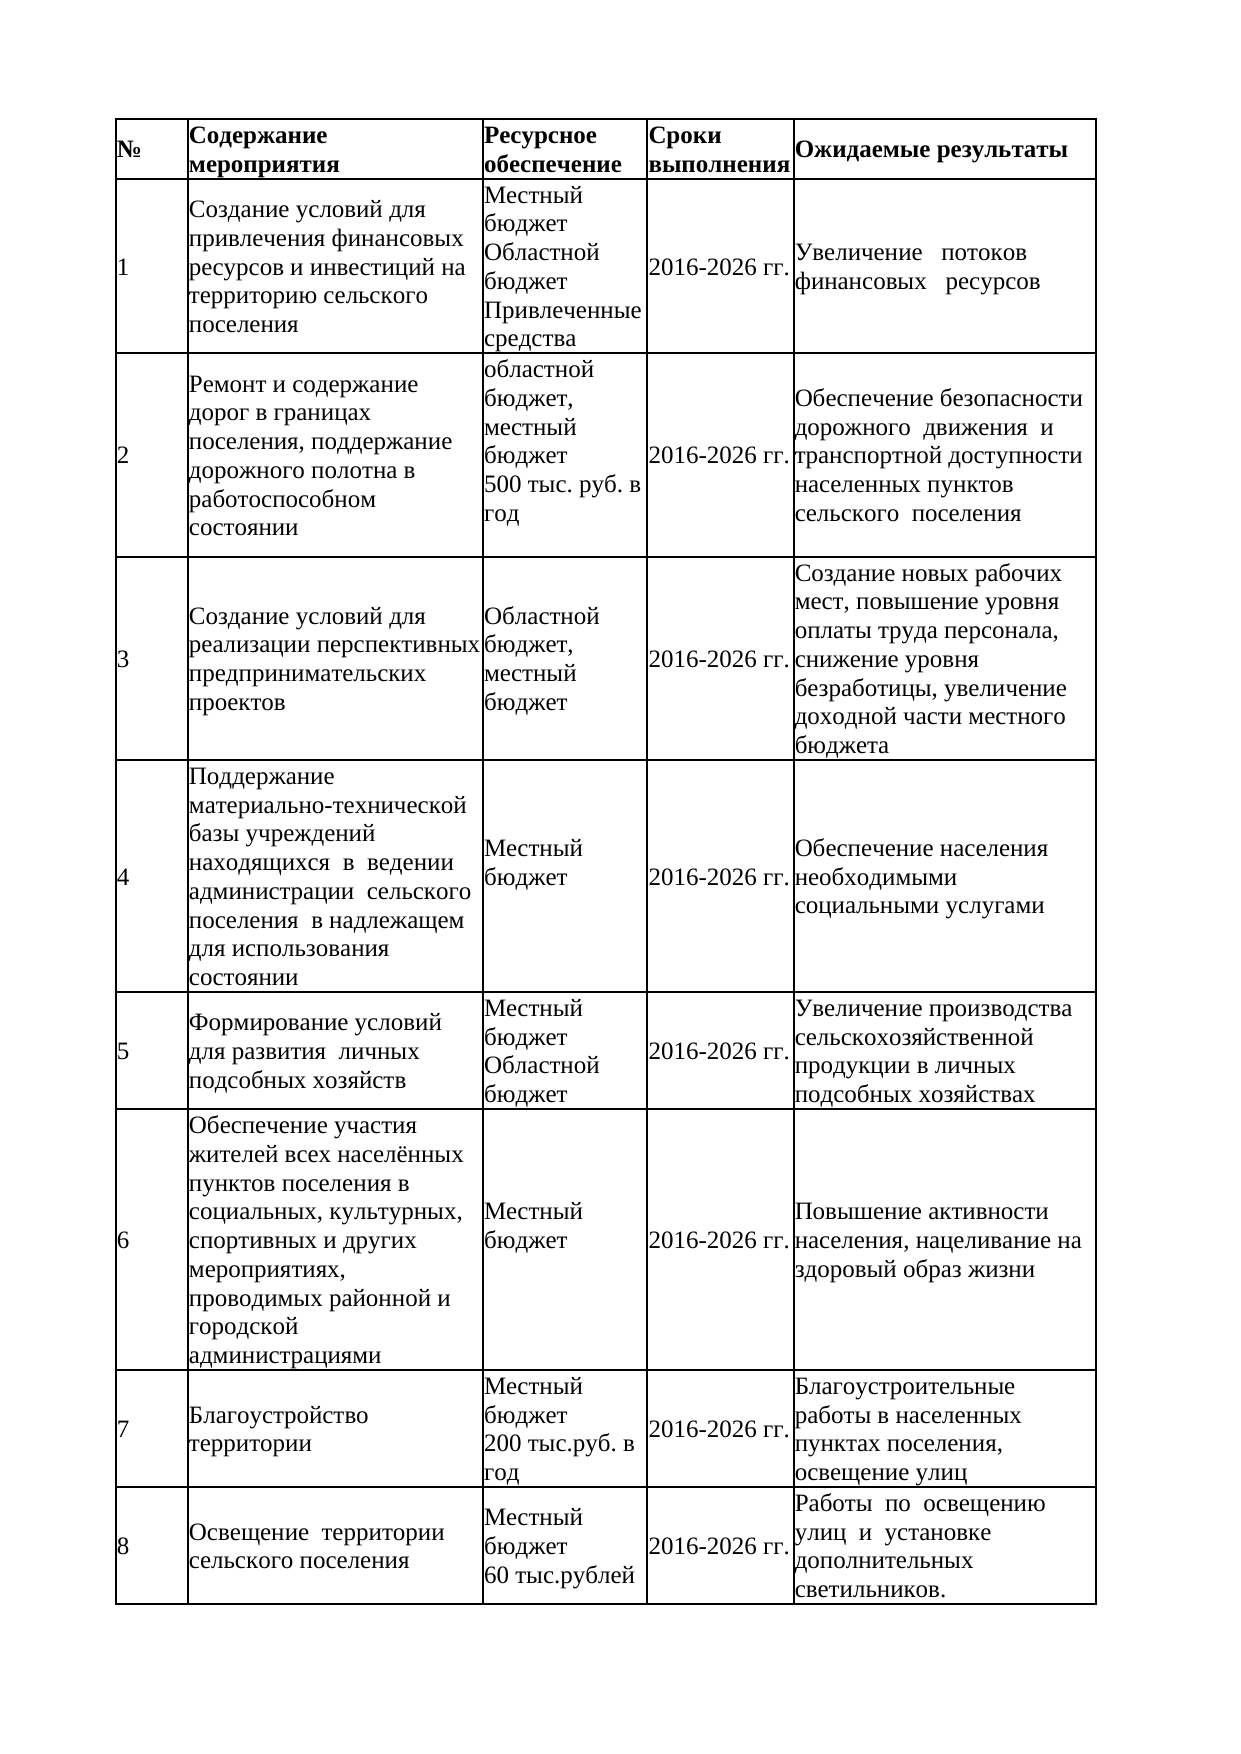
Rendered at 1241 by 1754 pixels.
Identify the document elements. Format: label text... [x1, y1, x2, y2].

table_cell Местный бюджет 200 тыс.руб. в год [484, 1371, 646, 1486]
table_cell Благоустроительные работы в населенных пунктах поселения, освещение улиц [795, 1371, 1095, 1486]
table_cell Создание новых рабочих мест, повышение уровня оплаты труда персонала, снижение уровня безработицы, увеличение доходной части местного бюджета [795, 558, 1095, 759]
table_cell 2 [117, 354, 187, 556]
table_cell 4 [117, 761, 187, 991]
table_cell 2016-2026 гг. [648, 1110, 793, 1369]
table_cell Увеличение потоков финансовых ресурсов [795, 180, 1095, 352]
table_cell 5 [117, 993, 187, 1108]
table_cell Местный бюджет Областной бюджет [484, 993, 646, 1108]
table_cell Ремонт и содержание дорог в границах поселения, поддержание дорожного полотна в работоспособном состоянии [189, 354, 482, 556]
table_cell областной бюджет, местный бюджет 500 тыс. руб. в год [484, 354, 646, 556]
table_cell 2016-2026 гг. [648, 558, 793, 759]
table_cell 2016-2026 гг. [648, 1371, 793, 1486]
table_cell Работы по освещению улиц и установке дополнительных светильников. [795, 1488, 1095, 1603]
table_cell Освещение территории сельского поселения [189, 1488, 482, 1603]
table_cell Поддержание материально-технической базы учреждений находящихся в ведении администрации сельского поселения в надлежащем для использования состоянии [189, 761, 482, 991]
table_header № [117, 120, 187, 178]
table_header Ожидаемые результаты [795, 120, 1095, 178]
table_cell Обеспечение участия жителей всех населённых пунктов поселения в социальных, культурных, спортивных и других мероприятиях, проводимых районной и городской администрациями [189, 1110, 482, 1369]
table_header Содержание мероприятия [189, 120, 482, 178]
table_cell 8 [117, 1488, 187, 1603]
table_cell Местный бюджет 60 тыс.рублей [484, 1488, 646, 1603]
table_cell Обеспечение населения необходимыми социальными услугами [795, 761, 1095, 991]
table_cell Местный бюджет [484, 761, 646, 991]
table_cell Обеспечение безопасности дорожного движения и транспортной доступности населенных пунктов сельского поселения [795, 354, 1095, 556]
table_cell 2016-2026 гг. [648, 993, 793, 1108]
table_cell Местный бюджет Областной бюджет Привлеченные средства [484, 180, 646, 352]
table_cell 6 [117, 1110, 187, 1369]
table_cell Увеличение производства сельскохозяйственной продукции в личных подсобных хозяйствах [795, 993, 1095, 1108]
table_cell 2016-2026 гг. [648, 761, 793, 991]
table_cell Создание условий для реализации перспективных предпринимательских проектов [189, 558, 482, 759]
table_cell Повышение активности населения, нацеливание на здоровый образ жизни [795, 1110, 1095, 1369]
table_cell 2016-2026 гг. [648, 180, 793, 352]
table_cell 7 [117, 1371, 187, 1486]
table_header Ресурсное обеспечение [484, 120, 646, 178]
table_cell Областной бюджет, местный бюджет [484, 558, 646, 759]
table_cell 2016-2026 гг. [648, 1488, 793, 1603]
table_header Сроки выполнения [648, 120, 793, 178]
table_cell Благоустройство территории [189, 1371, 482, 1486]
table_cell 2016-2026 гг. [648, 354, 793, 556]
table_cell Создание условий для привлечения финансовых ресурсов и инвестиций на территорию сельского поселения [189, 180, 482, 352]
table_cell 3 [117, 558, 187, 759]
table_cell Формирование условий для развития личных подсобных хозяйств [189, 993, 482, 1108]
table_cell 1 [117, 180, 187, 352]
table_cell Местный бюджет [484, 1110, 646, 1369]
